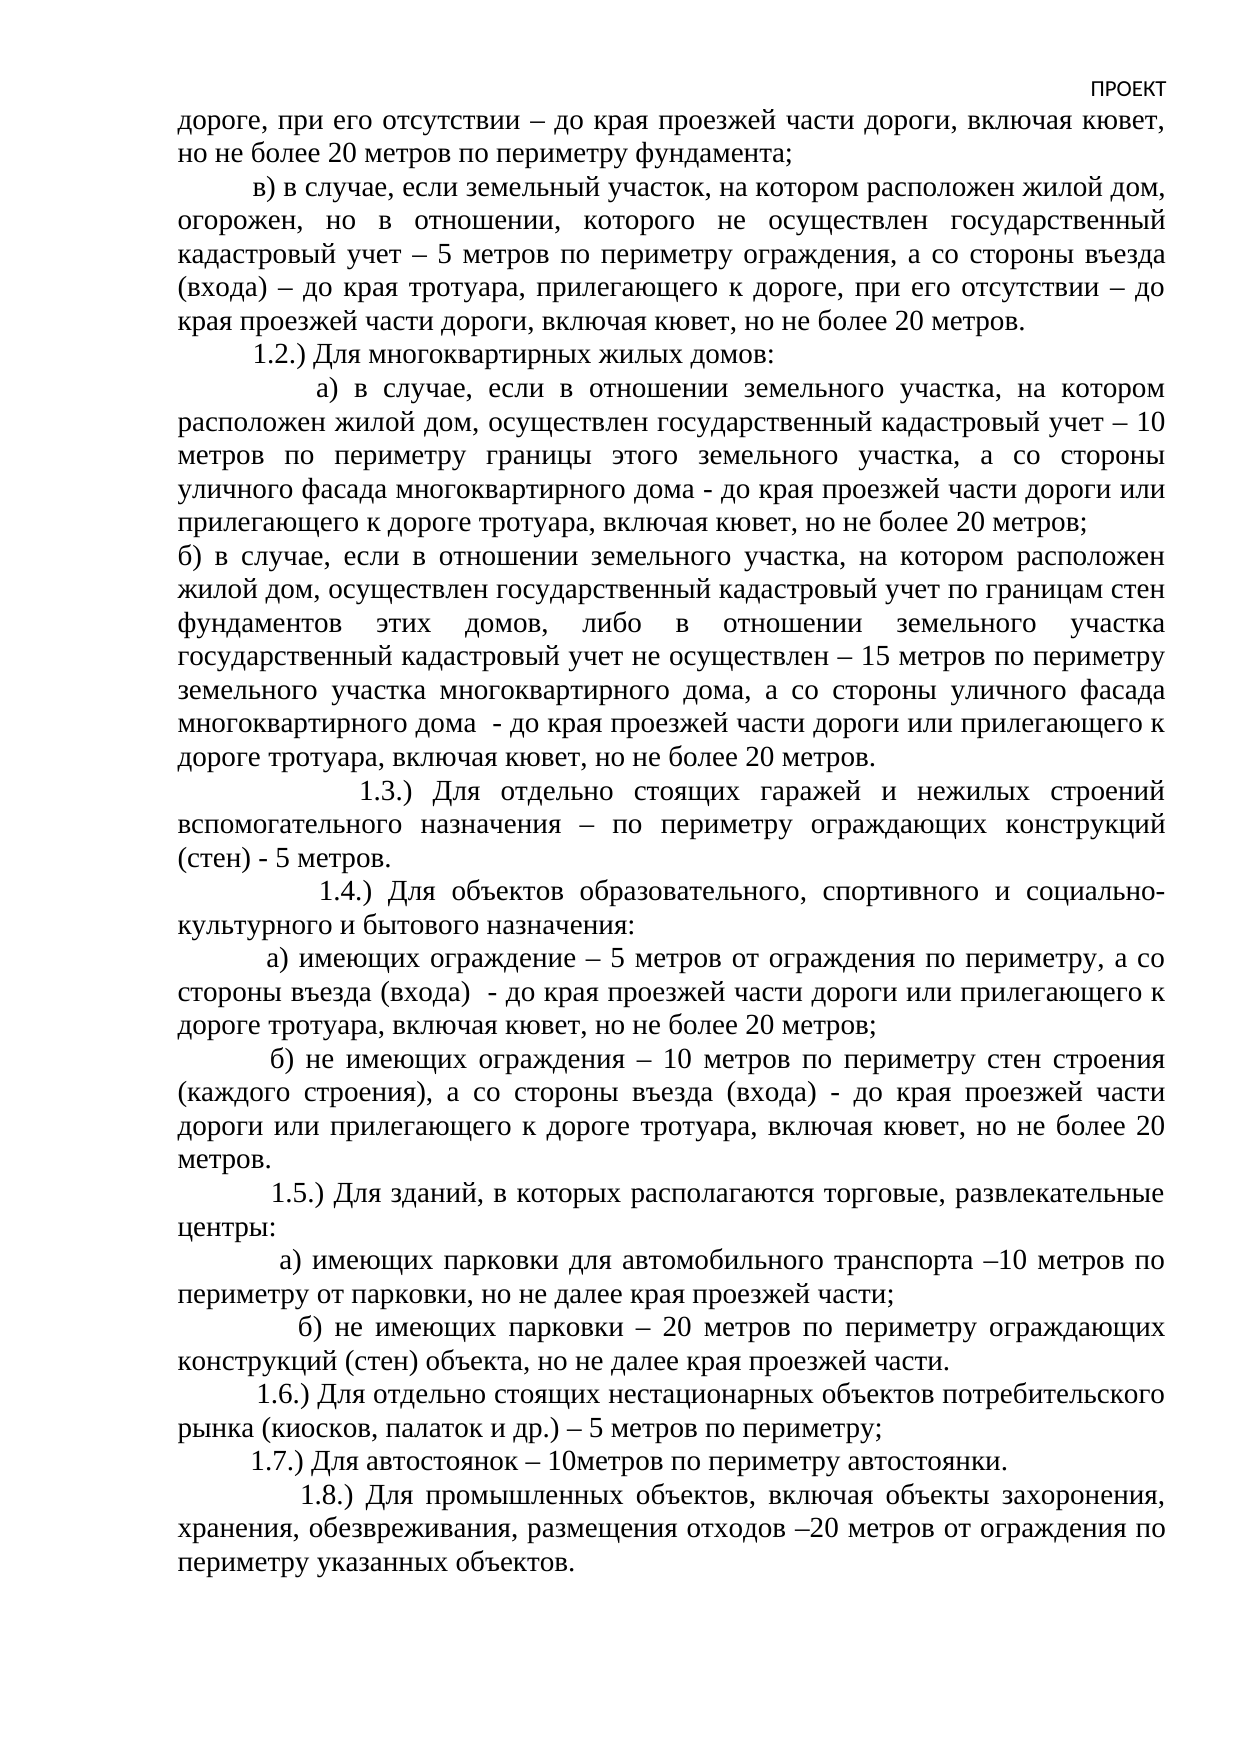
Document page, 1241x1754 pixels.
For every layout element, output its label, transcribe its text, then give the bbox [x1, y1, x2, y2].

text 1.6.) Для отдельно стоящих нестационарных объектов потребительского рынка (киосков, палаток и др.) – 5 метров по периметру; [177, 1376, 1166, 1443]
text 1.8.) Для промышленных объектов, включая объекты захоронения, хранения, обезвреживания, размещения отходов –20 метров от ограждения по периметру указанных объектов. [177, 1477, 1166, 1578]
text 1.4.) Для объектов образовательного, спортивного и социально-культурного и бытового назначения: [177, 873, 1166, 940]
text б) в случае, если в отношении земельного участка, на котором расположен жилой дом, осуществлен государственный кадастровый учет по границам стен фундаментов этих домов, либо в отношении земельного участка государственный кадастровый учет не осуществлен – 15 метров по периметру земельного участка многоквартирного дома, а со стороны уличного фасада многоквартирного дома - до края проезжей части дороги или прилегающего к дороге тротуара, включая кювет, но не более 20 метров. [177, 538, 1166, 773]
text б) не имеющих парковки – 20 метров по периметру ограждающих конструкций (стен) объекта, но не далее края проезжей части. [177, 1309, 1166, 1376]
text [177, 102, 1166, 169]
text 1.2.) Для многоквартирных жилых домов: [177, 337, 1166, 370]
text а) имеющих ограждение – 5 метров от ограждения по периметру, а со стороны въезда (входа) - до края проезжей части дороги или прилегающего к дороге тротуара, включая кювет, но не более 20 метров; [177, 940, 1166, 1041]
text 1.5.) Для зданий, в которых располагаются торговые, развлекательные центры: [177, 1175, 1166, 1242]
text а) имеющих парковки для автомобильного транспорта –10 метров по периметру от парковки, но не далее края проезжей части; [177, 1242, 1166, 1309]
text 1.7.) Для автостоянок – 10метров по периметру автостоянки. [177, 1443, 1166, 1477]
text б) не имеющих ограждения – 10 метров по периметру стен строения (каждого строения), а со стороны въезда (входа) - до края проезжей части дороги или прилегающего к дороге тротуара, включая кювет, но не более 20 метров. [177, 1041, 1166, 1175]
text в) в случае, если земельный участок, на котором расположен жилой дом, огорожен, но в отношении, которого не осуществлен государственный кадастровый учет – 5 метров по периметру ограждения, а со стороны въезда (входа) – до края тротуара, прилегающего к дороге, при его отсутствии – до края проезжей части дороги, включая кювет, но не более 20 метров. [177, 169, 1166, 337]
text а) в случае, если в отношении земельного участка, на котором расположен жилой дом, осуществлен государственный кадастровый учет – 10 метров по периметру границы этого земельного участка, а со стороны уличного фасада многоквартирного дома - до края проезжей части дороги или прилегающего к дороге тротуара, включая кювет, но не более 20 метров; [177, 370, 1166, 538]
text 1.3.) Для отдельно стоящих гаражей и нежилых строений вспомогательного назначения – по периметру ограждающих конструкций (стен) - 5 метров. [177, 773, 1166, 873]
